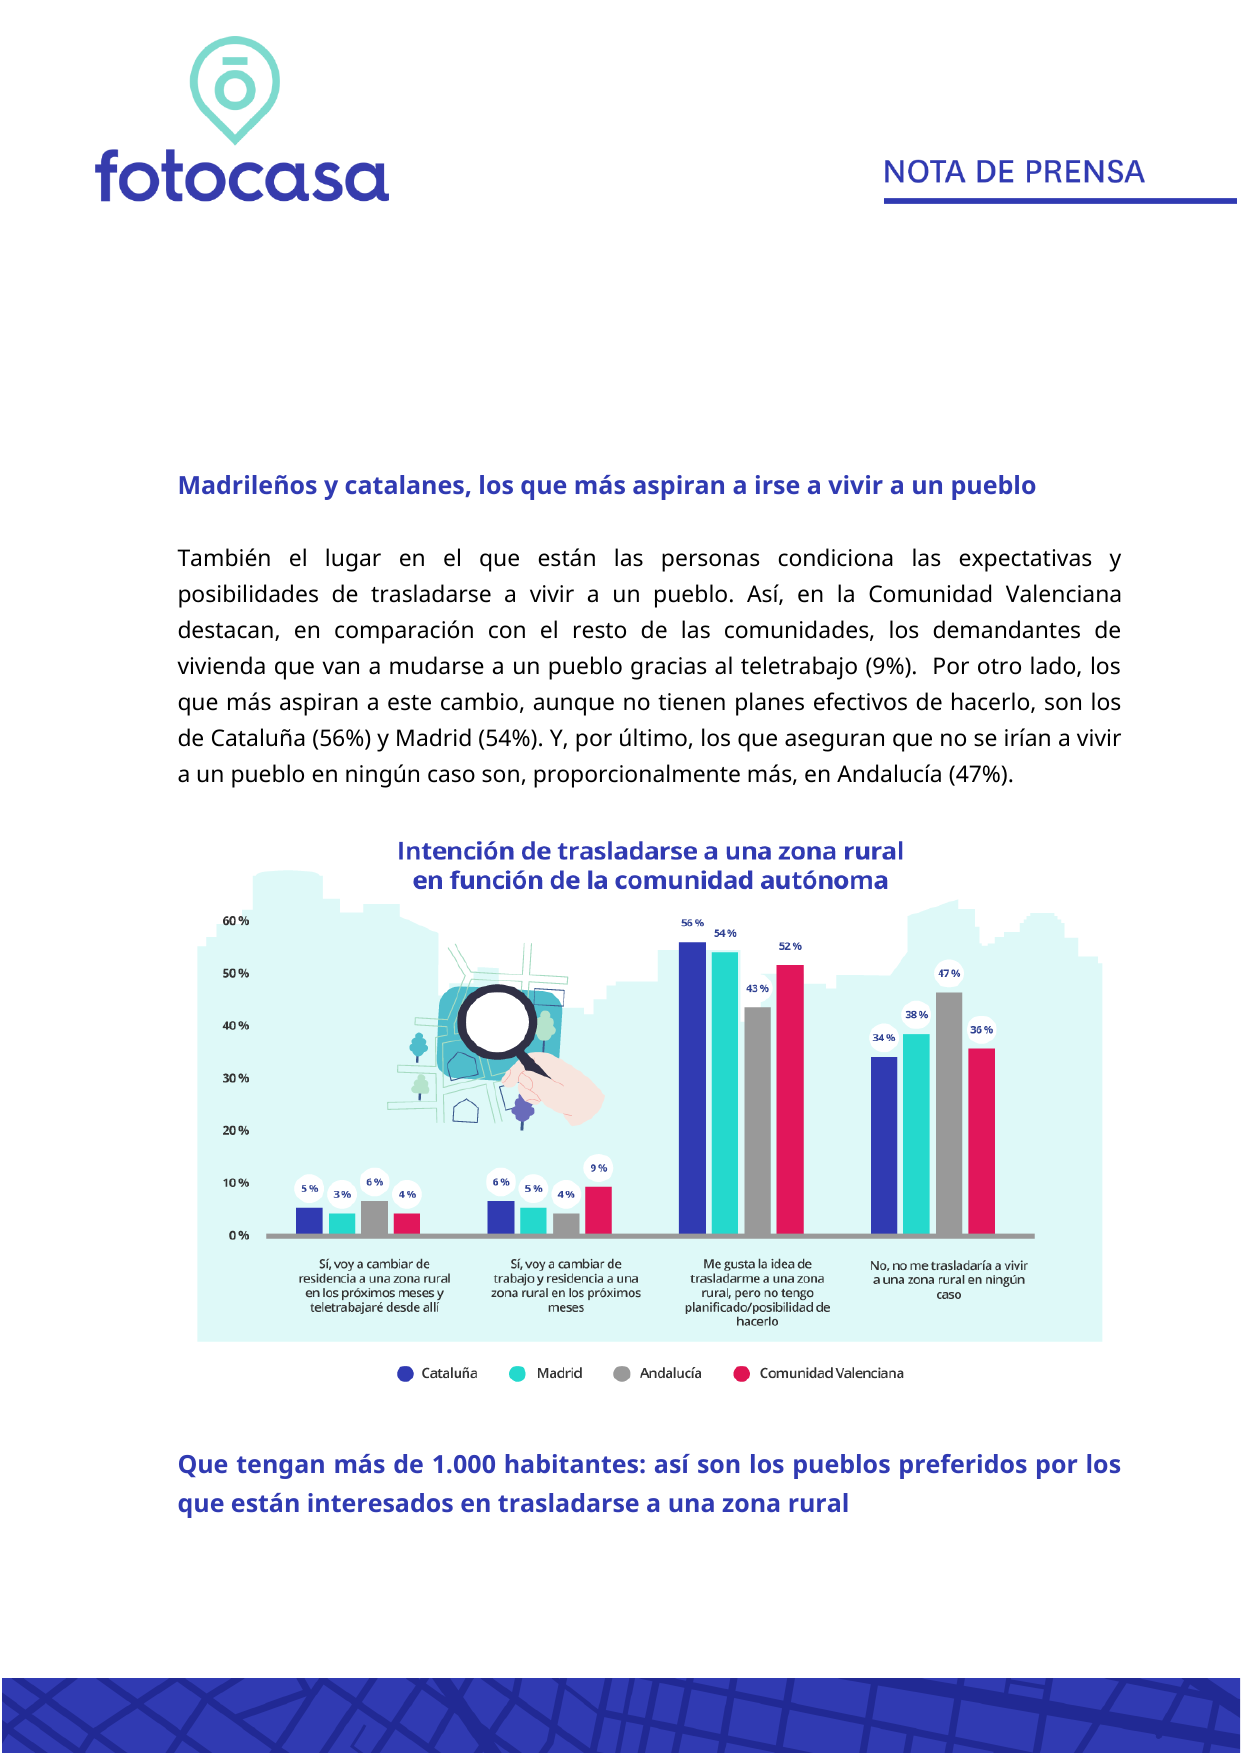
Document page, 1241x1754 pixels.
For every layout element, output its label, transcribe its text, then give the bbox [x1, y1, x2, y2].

picture [197, 793, 1103, 1403]
text Que tengan más de 1.000 habitantes: así son los pueblos preferidos por los que están interesados en trasladarse a una zona rural [177, 1446, 1123, 1519]
picture [2, 1678, 1241, 1753]
picture [0, 36, 1237, 204]
text Madrileños y catalanes, los que más aspiran a irse a vivir a un pueblo [177, 467, 1123, 501]
text También el lugar en el que están las personas condiciona las expectativas y posibilidades de trasladarse a vivir a un pueblo. Así, en la Comunidad Valenciana destacan, en comparación con el resto de las comunidades, los demandantes de vivienda que van a mudarse a un pueblo gracias al teletrabajo (9%). Por otro lado, los que más aspiran a este cambio, aunque no tienen planes efectivos de hacerlo, son los de Cataluña (56%) y Madrid (54%). Y, por último, los que aseguran que no se irían a vivir a un pueblo en ningún caso son, proporcionalmente más, en Andalucía (47%). [177, 542, 1123, 789]
